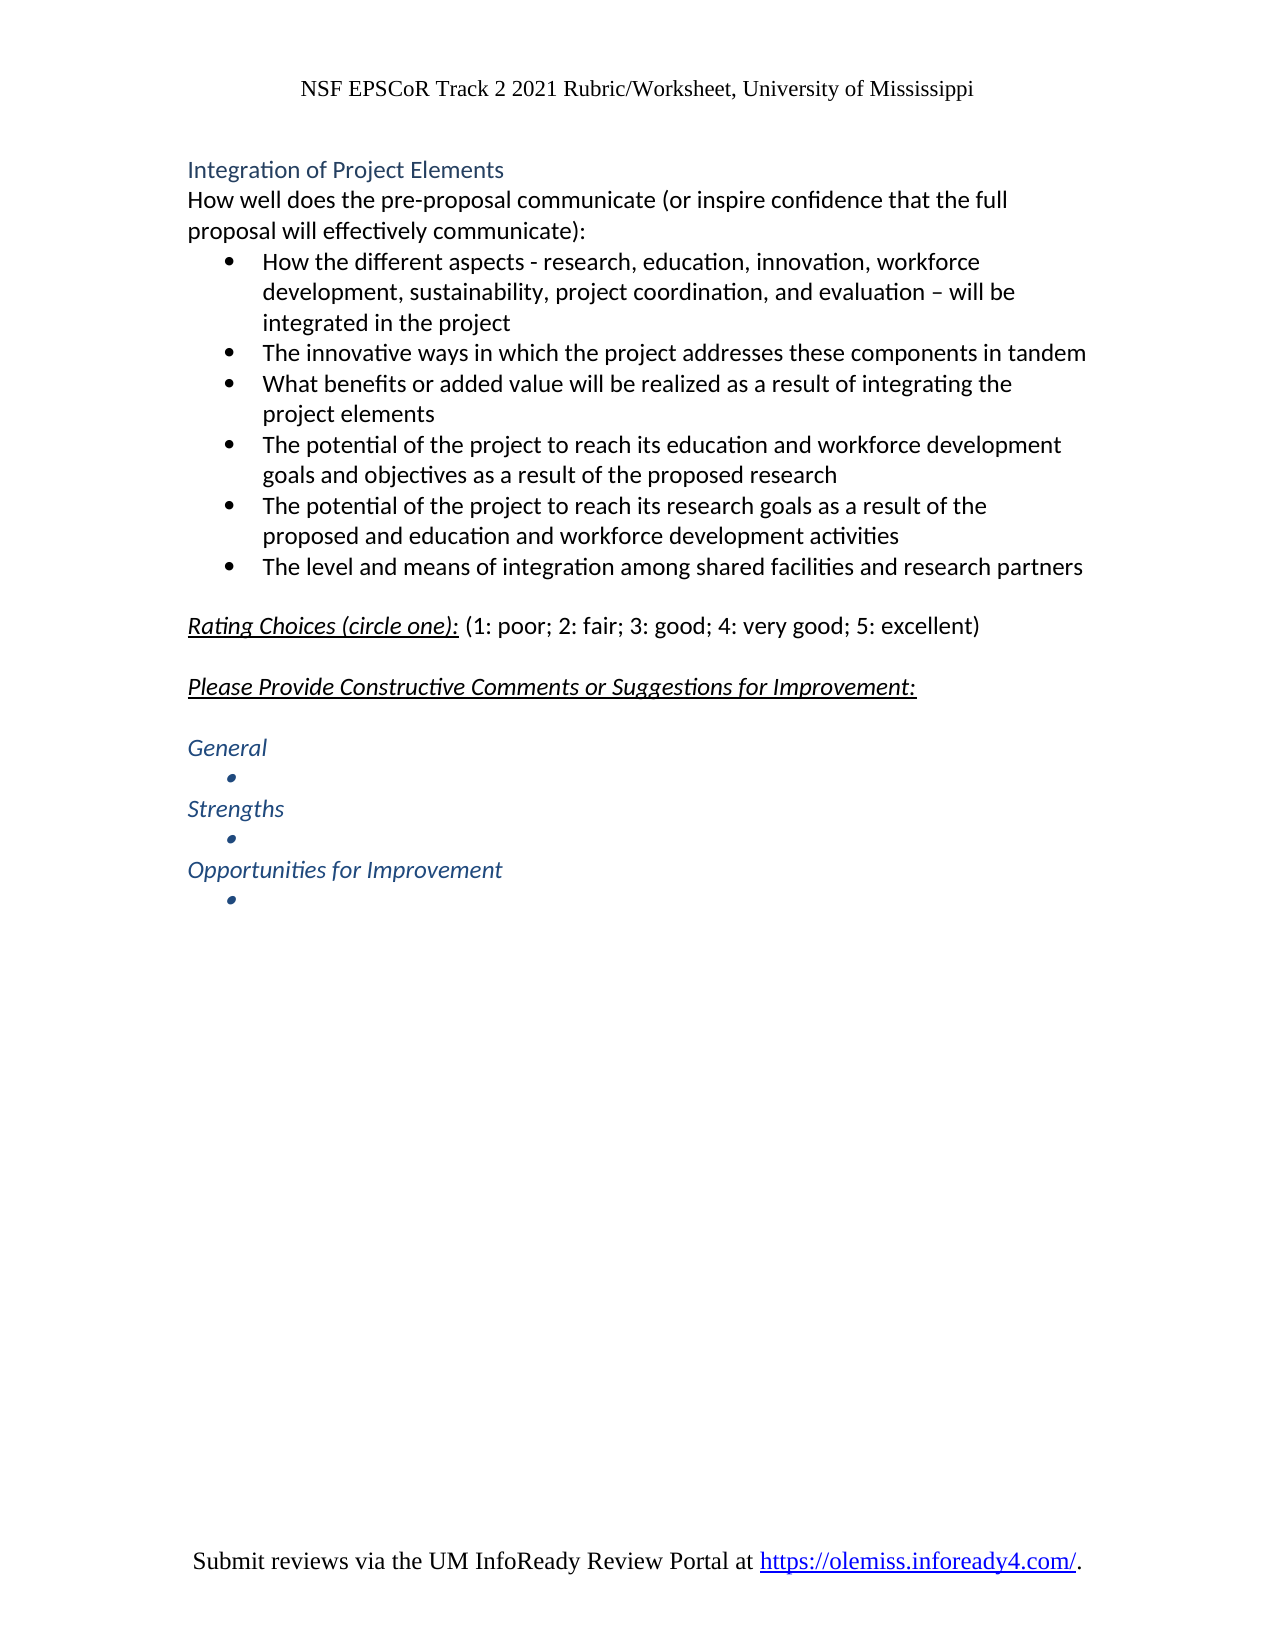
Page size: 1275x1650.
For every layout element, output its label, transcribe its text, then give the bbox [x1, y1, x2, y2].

text How well does the pre-proposal communicate (or inspire confidence that the full proposal will effectively communicate): [187, 185, 1087, 246]
text Rating Choices (circle one): (1: poor; 2: fair; 3: good; 4: very good; 5: excellent) [187, 610, 1087, 641]
text Strengths [187, 793, 1087, 824]
text General [187, 732, 1087, 763]
list The potential of the project to reach its education and workforce development goals and objectives as a result of the proposed research [225, 429, 1087, 490]
list What benefits or added value will be realized as a result of integrating the project elements [225, 368, 1087, 429]
list How the different aspects - research, education, innovation, workforce development, sustainability, project coordination, and evaluation – will be integrated in the project [225, 246, 1087, 337]
text Opportunities for Improvement [187, 854, 1087, 885]
list The innovative ways in which the project addresses these components in tandem [225, 337, 1087, 368]
subtitle Integration of Project Elements [187, 154, 1087, 185]
list The level and means of integration among shared facilities and research partners [225, 551, 1087, 581]
list The potential of the project to reach its research goals as a result of the proposed and education and workforce development activities [225, 490, 1087, 551]
text Please Provide Constructive Comments or Suggestions for Improvement: [187, 671, 1087, 702]
